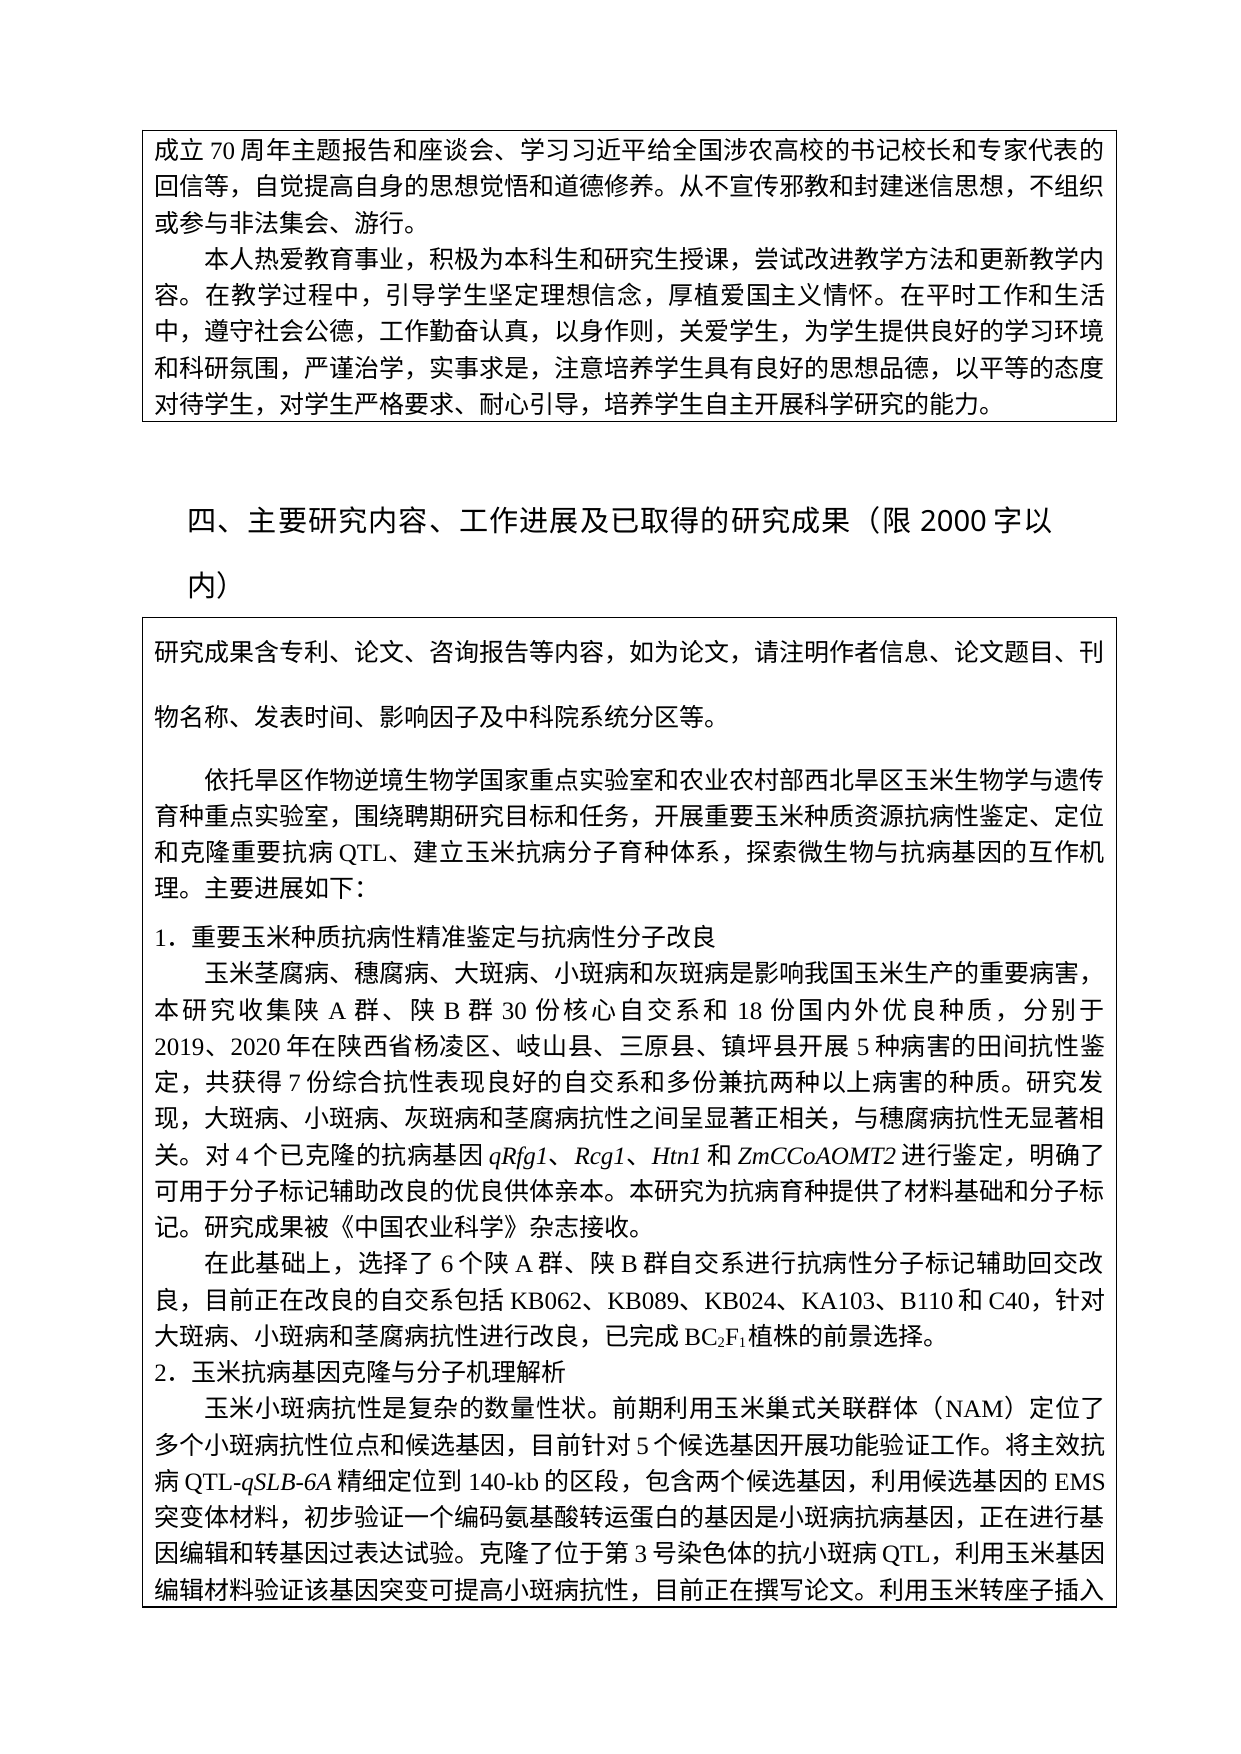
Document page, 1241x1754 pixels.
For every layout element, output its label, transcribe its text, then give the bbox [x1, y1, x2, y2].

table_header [143, 618, 1116, 1606]
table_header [143, 131, 1116, 421]
text 四、主要研究内容、工作进展及已取得的研究成果（限2000字以内） [187, 487, 1053, 617]
